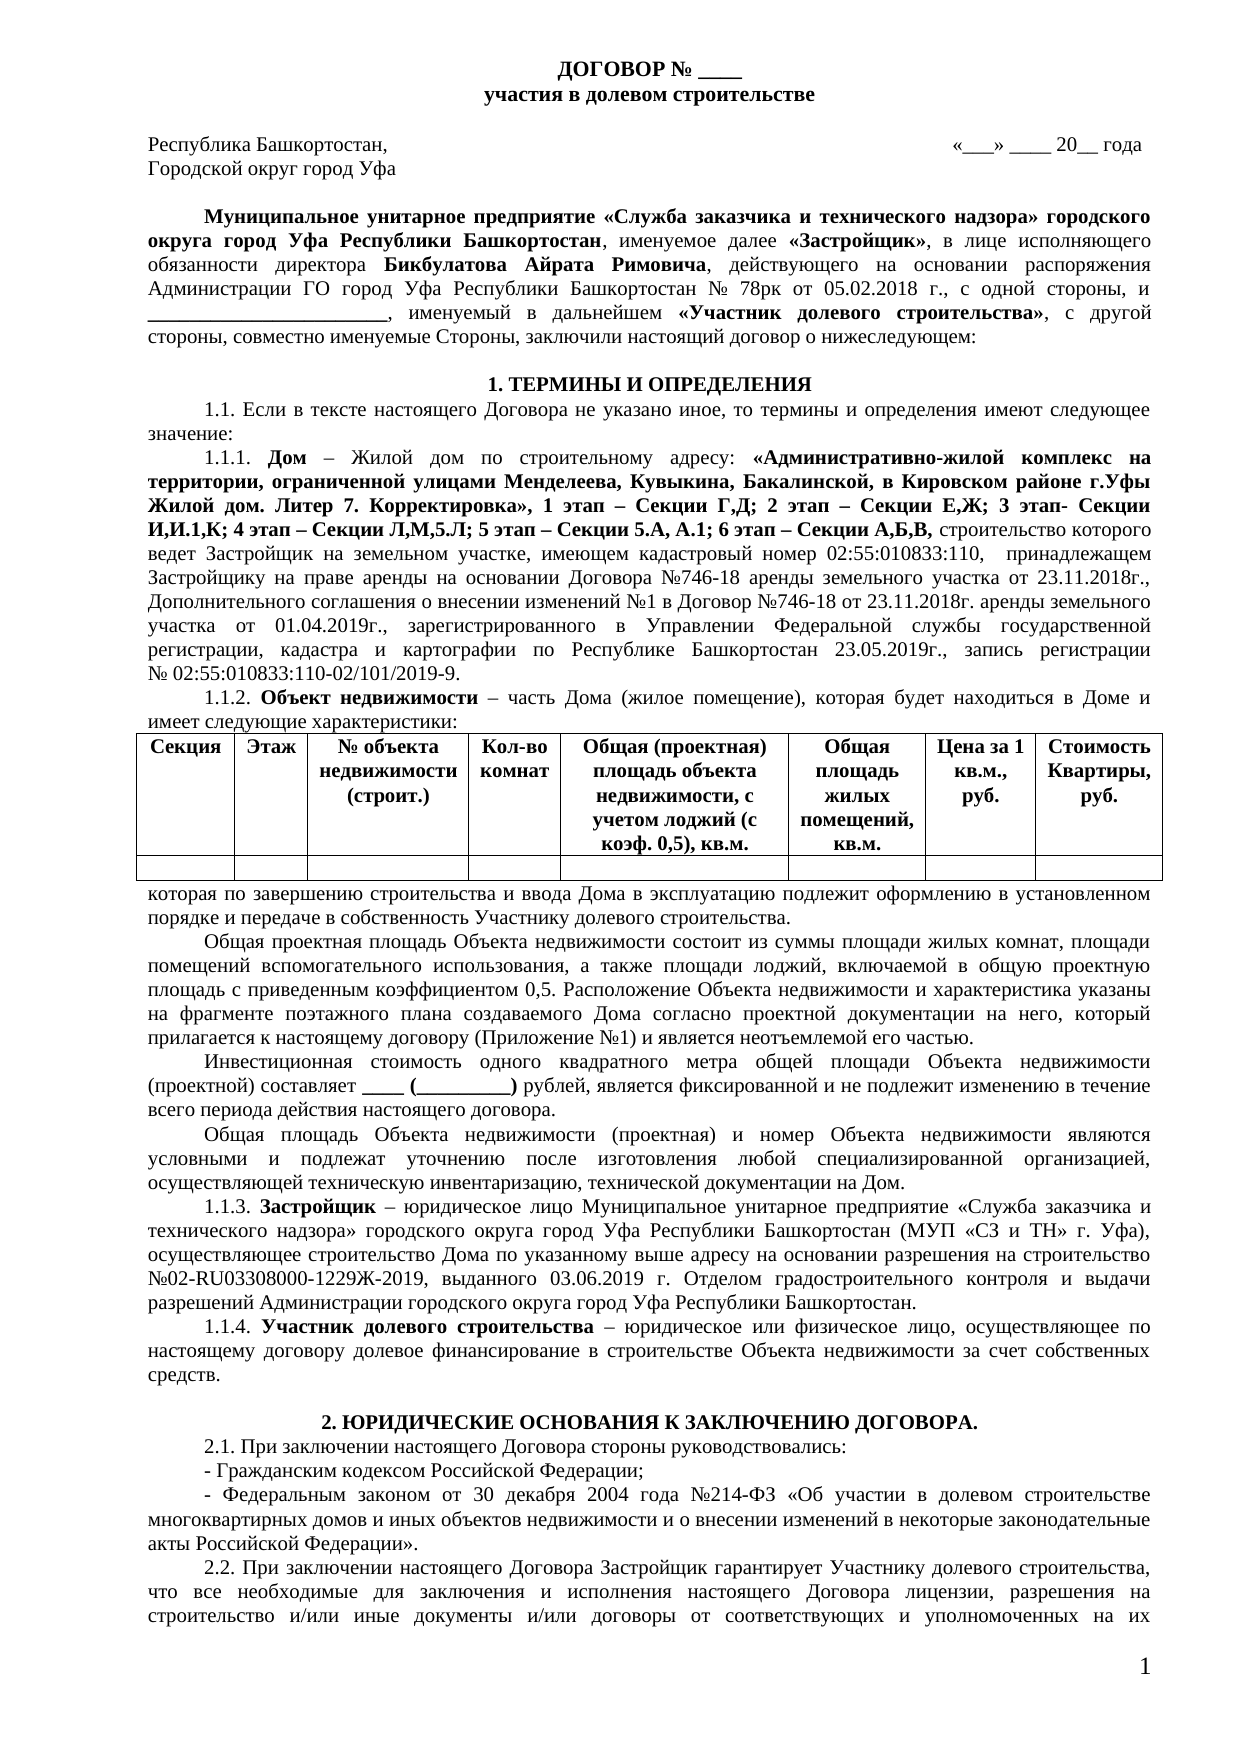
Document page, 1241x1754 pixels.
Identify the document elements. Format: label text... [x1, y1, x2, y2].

table_cell [137, 856, 234, 880]
text - Федеральным законом от 30 декабря 2004 года №214-ФЗ «Об участии в долевом строительстве многоквартирных домов и иных объектов недвижимости и о внесении изменений в некоторые законодательные акты Российской Федерации». [148, 1482, 1152, 1554]
text 1.1. Если в тексте настоящего Договора не указано иное, то термины и определения имеют следующее значение: [148, 396, 1152, 444]
text 1.1.1. Дом – Жилой дом по строительному адресу: «Административно-жилой комплекс на территории, ограниченной улицами Менделеева, Кувыкина, Бакалинской, в Кировском районе г.Уфы Жилой дом. Литер 7. Корректировка», 1 этап – Секции Г,Д; 2 этап – Секции Е,Ж; 3 этап- Секции И,И.1,К; 4 этап – Секции Л,М,5.Л; 5 этап – Секции 5.А, А.1; 6 этап – Секции А,Б,В, строительство которого ведет Застройщик на земельном участке, имеющем кадастровый номер 02:55:010833:110, принадлежащем Застройщику на праве аренды на основании Договора №746-18 аренды земельного участка от 23.11.2018г., Дополнительного соглашения о внесении изменений №1 в Договор №746-18 от 23.11.2018г. аренды земельного участка от 01.04.2019г., зарегистрированного в Управлении Федеральной службы государственной регистрации, кадастра и картографии по Республике Башкортостан 23.05.2019г., запись регистрации № 02:55:010833:110-02/101/2019-9. [148, 444, 1152, 685]
table_header Этаж [235, 734, 307, 855]
text 2.1. При заключении настоящего Договора стороны руководствовались: [148, 1434, 1152, 1458]
table_header Кол-во комнат [469, 734, 560, 855]
table_header Общая площадь жилых помещений, кв.м. [789, 734, 925, 855]
table_cell [308, 856, 468, 880]
title участия в долевом строительстве [148, 81, 1152, 107]
text 2. ЮРИДИЧЕСКИЕ ОСНОВАНИЯ К ЗАКЛЮЧЕНИЮ ДОГОВОРА. [148, 1410, 1152, 1434]
table_cell [235, 856, 307, 880]
table_header Секция [137, 734, 234, 855]
text Муниципальное унитарное предприятие «Служба заказчика и технического надзора» городского округа город Уфа Республики Башкортостан, именуемое далее «Застройщик», в лице исполняющего обязанности директора Бикбулатова Айрата Римовича, действующего на основании распоряжения Администрации ГО город Уфа Республики Башкортостан № 78рк от 05.02.2018 г., с одной стороны, и _______________________, именуемый в дальнейшем «Участник долевого строительства», с другой стороны, совместно именуемые Стороны, заключили настоящий договор о нижеследующем: [148, 204, 1152, 348]
table_cell [789, 856, 925, 880]
title ДОГОВОР № ____ [148, 56, 1152, 81]
table_header Стоимость Квартиры, руб. [1036, 734, 1162, 855]
text Городской округ город Уфа [148, 156, 1152, 180]
text Общая площадь Объекта недвижимости (проектная) и номер Объекта недвижимости являются условными и подлежат уточнению после изготовления любой специализированной организацией, осуществляющей техническую инвентаризацию, технической документации на Дом. [148, 1121, 1152, 1194]
text - Гражданским кодексом Российской Федерации; [148, 1458, 1152, 1482]
text Инвестиционная стоимость одного квадратного метра общей площади Объекта недвижимости (проектной) составляет ____ (_________) рублей, является фиксированной и не подлежит изменению в течение всего периода действия настоящего договора. [148, 1049, 1152, 1121]
table_header № объекта недвижимости (строит.) [308, 734, 468, 855]
text 1. ТЕРМИНЫ И ОПРЕДЕЛЕНИЯ [148, 372, 1152, 396]
text Общая проектная площадь Объекта недвижимости состоит из суммы площади жилых комнат, площади помещений вспомогательного использования, а также площади лоджий, включаемой в общую проектную площадь с приведенным коэффициентом 0,5. Расположение Объекта недвижимости и характеристика указаны на фрагменте поэтажного плана создаваемого Дома согласно проектной документации на него, который прилагается к настоящему договору (Приложение №1) и является неотъемлемой его частью. [148, 929, 1152, 1049]
table_cell [469, 856, 560, 880]
text 1.1.3. Застройщик – юридическое лицо Муниципальное унитарное предприятие «Служба заказчика и технического надзора» городского округа город Уфа Республики Башкортостан (МУП «СЗ и ТН» г. Уфа), осуществляющее строительство Дома по указанному выше адресу на основании разрешения на строительство №02-RU03308000-1229Ж-2019, выданного 03.06.2019 г. Отделом градостроительного контроля и выдачи разрешений Администрации городского округа город Уфа Республики Башкортостан. [148, 1194, 1152, 1314]
text которая по завершению строительства и ввода Дома в эксплуатацию подлежит оформлению в установленном порядке и передаче в собственность Участнику долевого строительства. [148, 881, 1152, 929]
table_header Общая (проектная) площадь объекта недвижимости, с учетом лоджий (с коэф. 0,5), кв.м. [561, 734, 788, 855]
text 1.1.2. Объект недвижимости – часть Дома (жилое помещение), которая будет находиться в Доме и имеет следующие характеристики: [148, 685, 1152, 733]
text Республика Башкортостан, «___» ____ 20__ года [148, 132, 1152, 156]
table_cell [926, 856, 1035, 880]
table_cell [1036, 856, 1162, 880]
table_cell [561, 856, 788, 880]
table_header Цена за 1 кв.м., руб. [926, 734, 1035, 855]
text 1.1.4. Участник долевого строительства – юридическое или физическое лицо, осуществляющее по настоящему договору долевое финансирование в строительстве Объекта недвижимости за счет собственных средств. [148, 1314, 1152, 1386]
